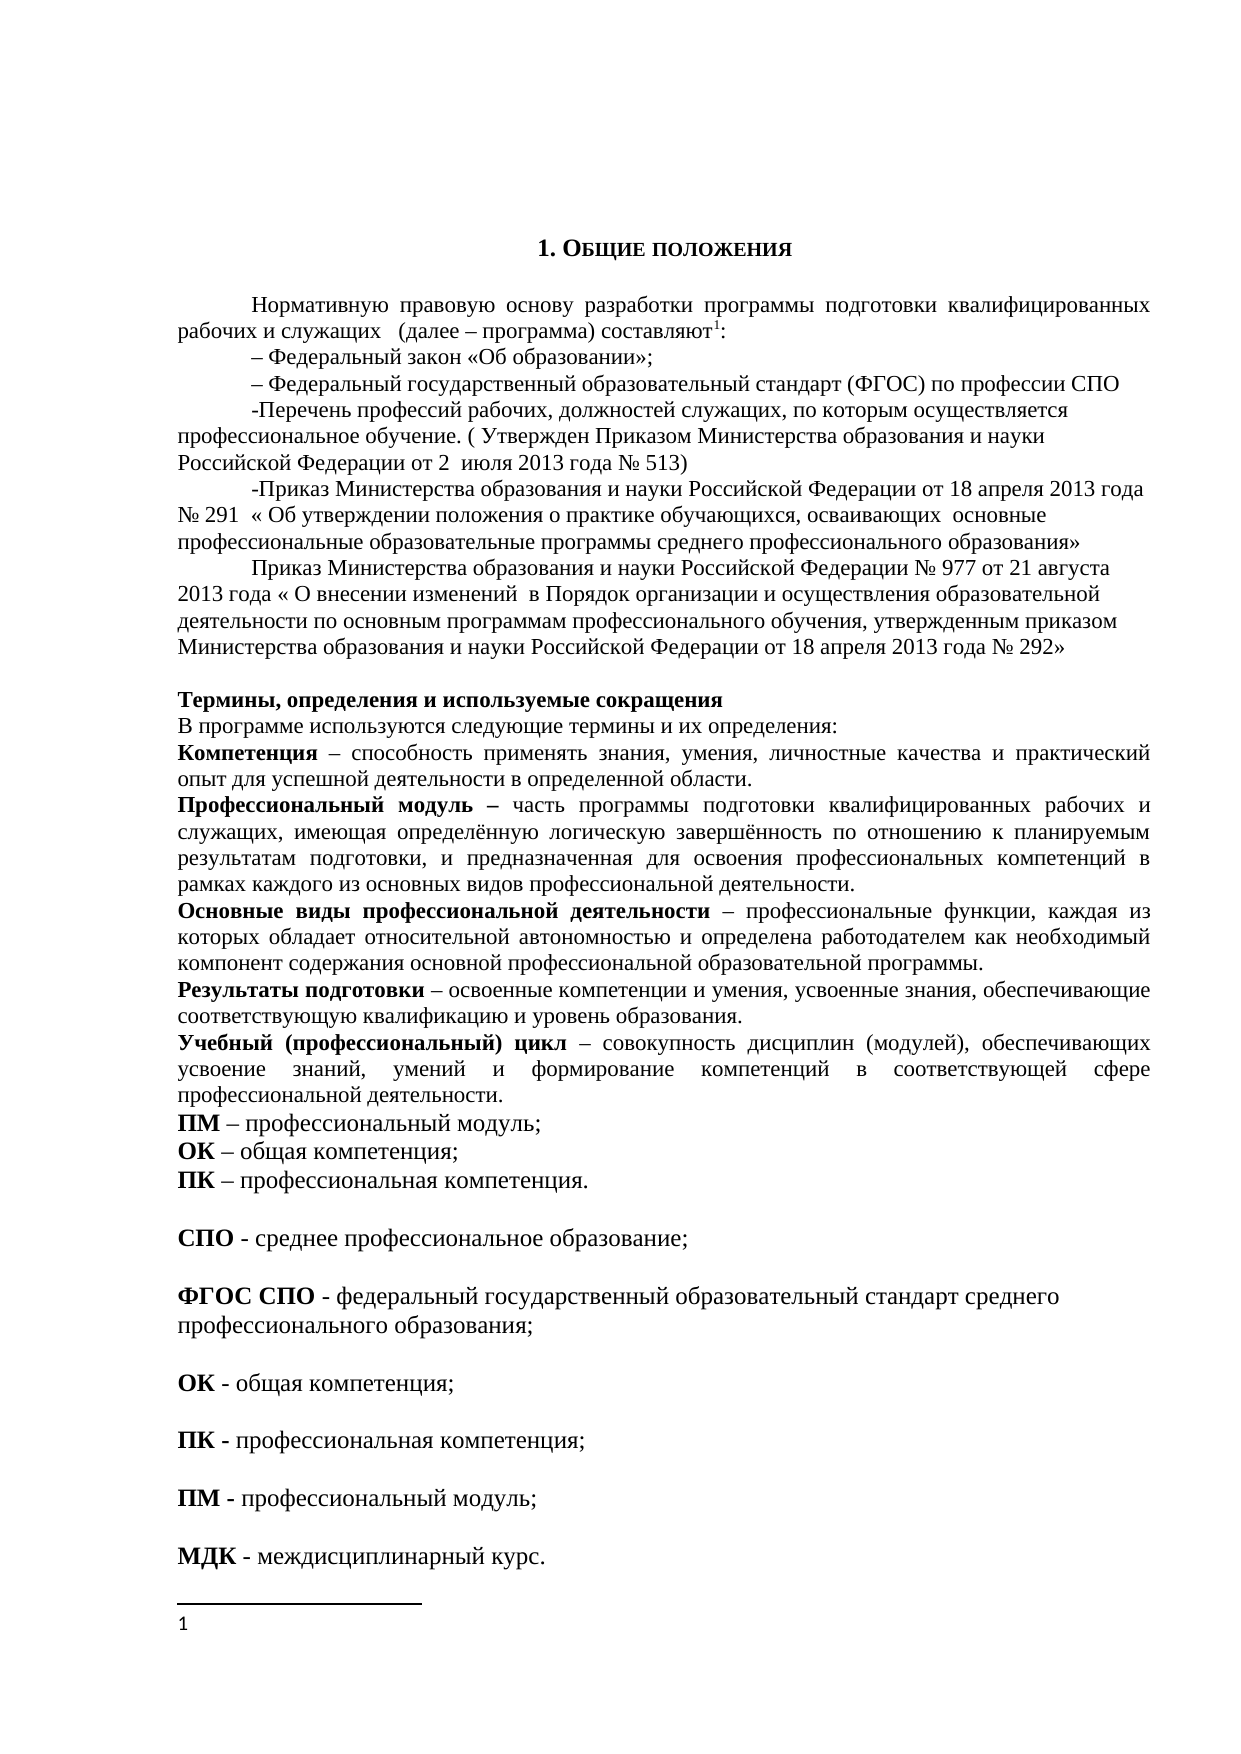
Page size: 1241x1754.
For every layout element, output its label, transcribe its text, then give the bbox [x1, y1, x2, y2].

text – Федеральный закон «Об образовании»; [251, 343, 1152, 370]
text Результаты подготовки – освоенные компетенции и умения, усвоенные знания, обеспечивающие соответствующую квалификацию и уровень образования. [177, 976, 1152, 1028]
text Профессиональный модуль – часть программы подготовки квалифицированных рабочих и служащих, имеющая определённую логическую завершённость по отношению к планируемым результатам подготовки, и предназначенная для освоения профессиональных компетенций в рамках каждого из основных видов профессиональной деятельности. [177, 791, 1152, 897]
text ПМ – профессиональный модуль; [177, 1108, 1152, 1136]
text ОК - общая компетенция; [177, 1368, 1152, 1396]
text В программе используются следующие термины и их определения: [177, 712, 1152, 739]
text -Приказ Министерства образования и науки Российской Федерации от 18 апреля 2013 года № 291 « Об утверждении положения о практике обучающихся, осваивающих основные профессиональные образовательные программы среднего профессионального образования» [177, 475, 1152, 554]
text Термины, определения и используемые сокращения [177, 686, 1152, 712]
text МДК - междисциплинарный курс. [177, 1541, 1152, 1570]
text ПК – профессиональная компетенция. [177, 1165, 1152, 1194]
text Основные виды профессиональной деятельности – профессиональные функции, каждая из которых обладает относительной автономностью и определена работодателем как необходимый компонент содержания основной профессиональной образовательной программы. [177, 897, 1152, 976]
text – Федеральный государственный образовательный стандарт (ФГОС) по профессии СПО [177, 370, 1152, 396]
text ОК – общая компетенция; [177, 1136, 1152, 1165]
text ФГОС СПО - федеральный государственный образовательный стандарт среднего профессионального образования; [177, 1281, 1152, 1338]
text Приказ Министерства образования и науки Российской Федерации № 977 от 21 августа 2013 года « О внесении изменений в Порядок организации и осуществления образовательной деятельности по основным программам профессионального обучения, утвержденным приказом Министерства образования и науки Российской Федерации от 18 апреля 2013 года № 292» [177, 554, 1152, 659]
text СПО - среднее профессиональное образование; [177, 1223, 1152, 1252]
text ПК - профессиональная компетенция; [177, 1426, 1152, 1454]
text -Перечень профессий рабочих, должностей служащих, по которым осуществляется профессиональное обучение. ( Утвержден Приказом Министерства образования и науки Российской Федерации от 2 июля 2013 года № 513) [177, 396, 1152, 475]
text ПМ - профессиональный модуль; [177, 1483, 1152, 1512]
text Компетенция – способность применять знания, умения, личностные качества и практический опыт для успешной деятельности в определенной области. [177, 739, 1152, 791]
text Учебный (профессиональный) цикл – совокупность дисциплин (модулей), обеспечивающих усвоение знаний, умений и формирование компетенций в соответствующей сфере профессиональной деятельности. [177, 1028, 1152, 1108]
text 1. Общие положения [177, 233, 1152, 262]
text Нормативную правовую основу разработки программы подготовки квалифицированных рабочих и служащих (далее – программа) составляют: [177, 291, 1152, 343]
